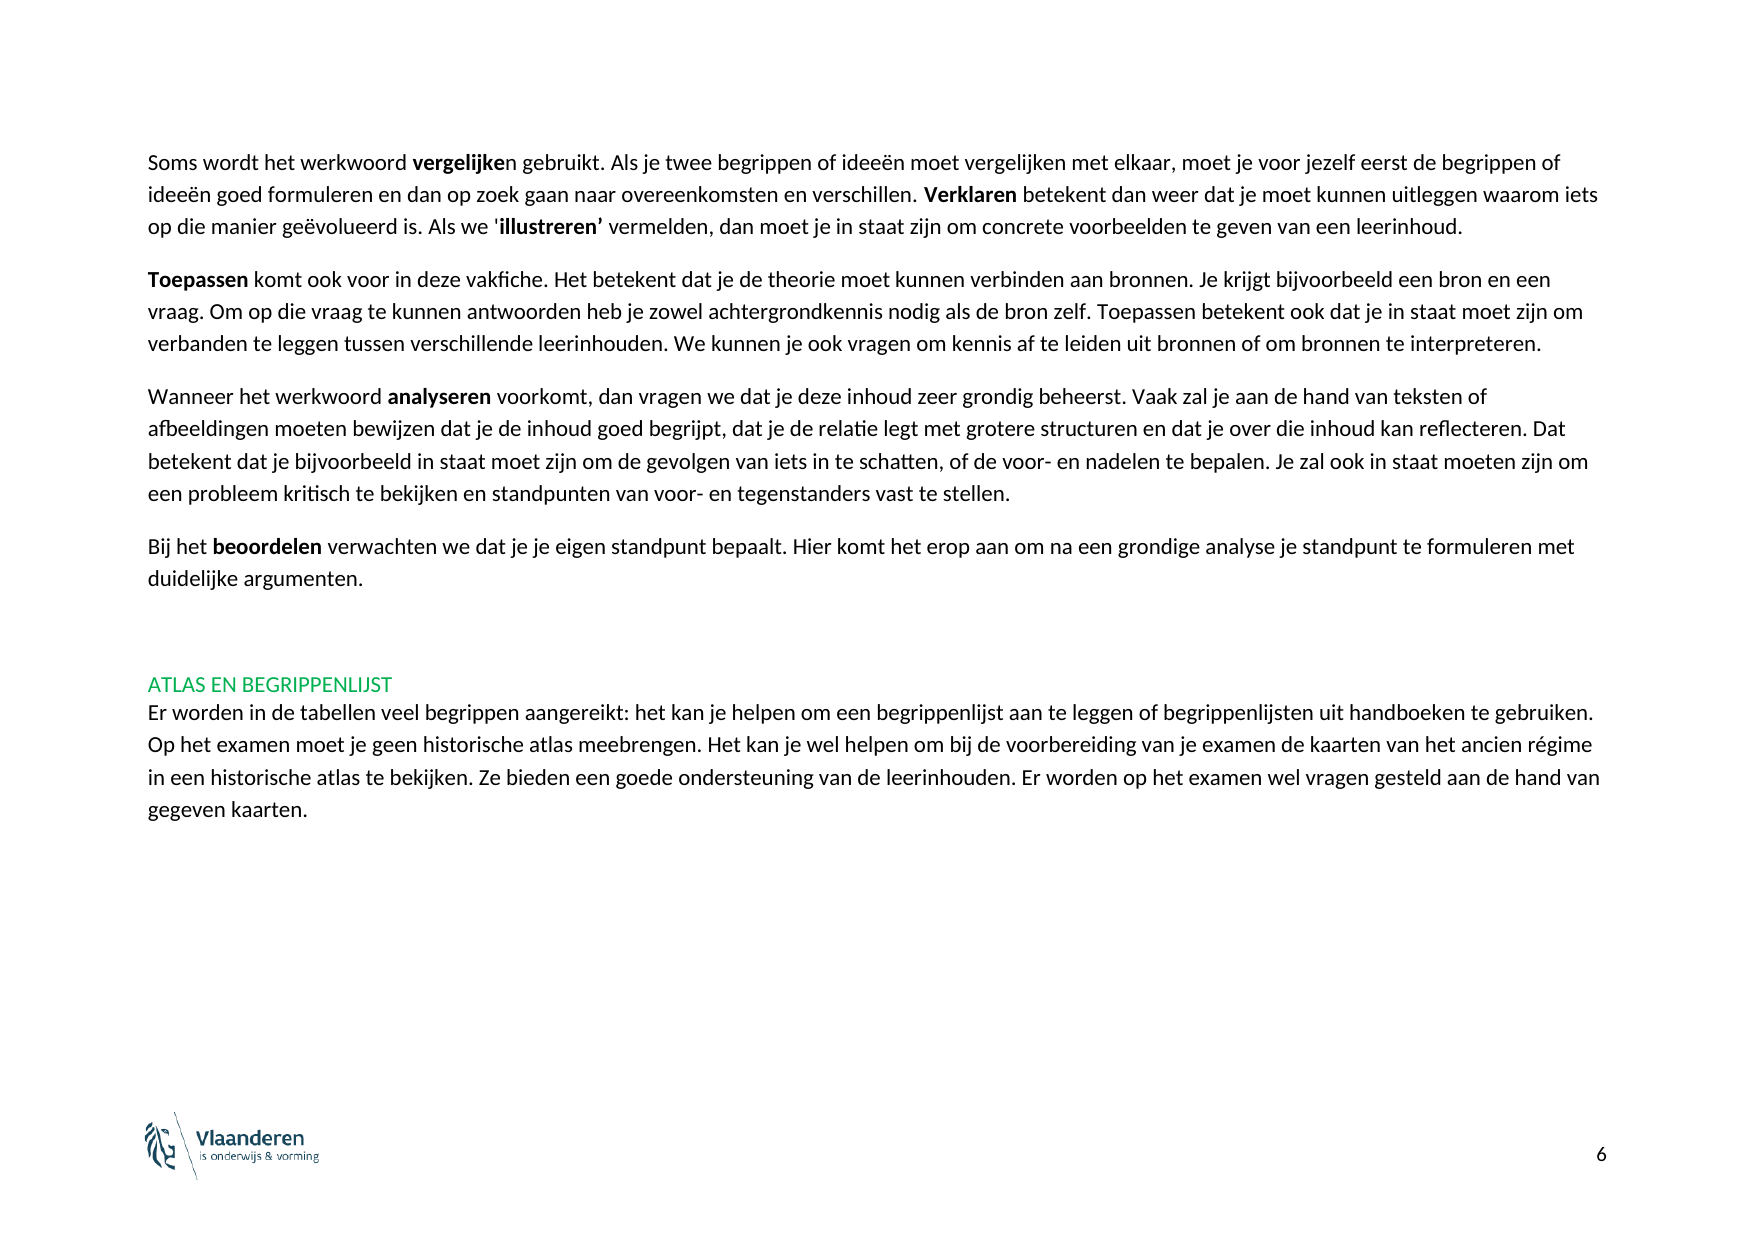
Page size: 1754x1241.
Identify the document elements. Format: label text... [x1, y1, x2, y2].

text Er worden in de tabellen veel begrippen aangereikt: het kan je helpen om een begrippenlijst aan te leggen of begrippenlijsten uit handboeken te gebruiken. Op het examen moet je geen historische atlas meebrengen. Het kan je wel helpen om bij de voorbereiding van je examen de kaarten van het ancien régime in een historische atlas te bekijken. Ze bieden een goede ondersteuning van de leerinhouden. Er worden op het examen wel vragen gesteld aan de hand van gegeven kaarten. [148, 698, 1606, 823]
text Soms wordt het werkwoord vergelijken gebruikt. Als je twee begrippen of ideeën moet vergelijken met elkaar, moet je voor jezelf eerst de begrippen of ideeën goed formuleren en dan op zoek gaan naar overeenkomsten en verschillen. Verklaren betekent dan weer dat je moet kunnen uitleggen waarom iets op die manier geëvolueerd is. Als we 'illustreren’ vermelden, dan moet je in staat zijn om concrete voorbeelden te geven van een leerinhoud. [148, 148, 1606, 240]
text Toepassen komt ook voor in deze vakfiche. Het betekent dat je de theorie moet kunnen verbinden aan bronnen. Je krijgt bijvoorbeeld een bron en een vraag. Om op die vraag te kunnen antwoorden heb je zowel achtergrondkennis nodig als de bron zelf. Toepassen betekent ook dat je in staat moet zijn om verbanden te leggen tussen verschillende leerinhouden. We kunnen je ook vragen om kennis af te leiden uit bronnen of om bronnen te interpreteren. [148, 265, 1606, 357]
picture [144, 1112, 327, 1180]
text Bij het beoordelen verwachten we dat je je eigen standpunt bepaalt. Hier komt het erop aan om na een grondige analyse je standpunt te formuleren met duidelijke argumenten. [148, 532, 1606, 592]
text Wanneer het werkwoord analyseren voorkomt, dan vragen we dat je deze inhoud zeer grondig beheerst. Vaak zal je aan de hand van teksten of afbeeldingen moeten bewijzen dat je de inhoud goed begrijpt, dat je de relatie legt met grotere structuren en dat je over die inhoud kan reflecteren. Dat betekent dat je bijvoorbeeld in staat moet zijn om de gevolgen van iets in te schatten, of de voor- en nadelen te bepalen. Je zal ook in staat moeten zijn om een probleem kritisch te bekijken en standpunten van voor- en tegenstanders vast te stellen. [148, 382, 1606, 507]
text ATLAS EN BEGRIPPENLIJST [148, 670, 1606, 698]
